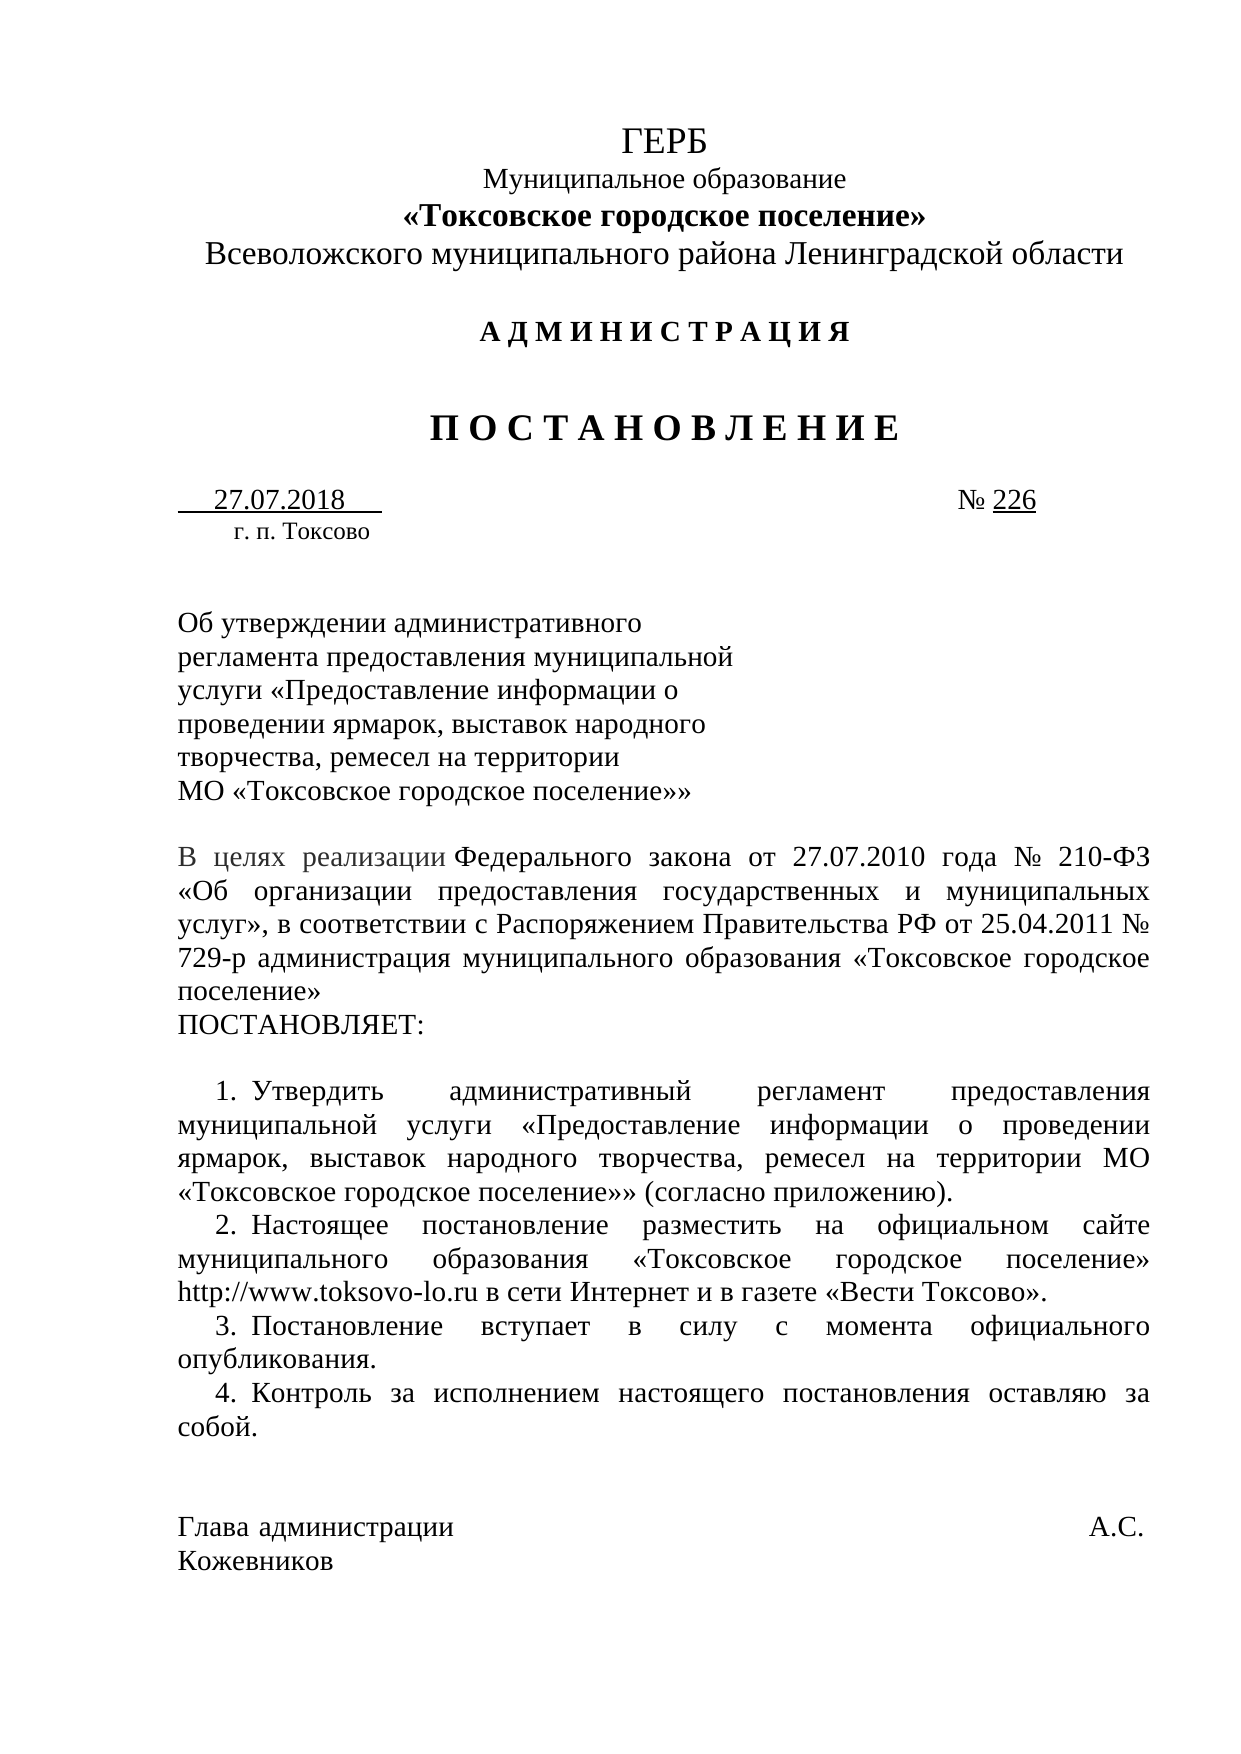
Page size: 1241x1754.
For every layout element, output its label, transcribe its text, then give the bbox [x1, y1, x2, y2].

text регламента предоставления муниципальной [177, 639, 1152, 672]
list Настоящее постановление разместить на официальном сайте муниципального образования «Токсовское городское поселение» http://www.toksovo-lo.ru в сети Интернет и в газете «Вести Токсово». [177, 1207, 1152, 1308]
list Утвердить административный регламент предоставления муниципальной услуги «Предоставление информации о проведении ярмарок, выставок народного творчества, ремесел на территории МО «Токсовское городское поселение»» (согласно приложению). [177, 1073, 1152, 1207]
text В целях реализации Федерального закона от 27.07.2010 года № 210-ФЗ «Об организации предоставления государственных и муниципальных услуг», в соответствии с Распоряжением Правительства РФ от 25.04.2011 № 729-р администрация муниципального образования «Токсовское городское поселение» [177, 806, 1152, 1007]
text Глава администрации А.С. Кожевников [177, 1509, 1152, 1576]
text творчества, ремесел на территории [177, 739, 1152, 773]
text Об утверждении административного [177, 605, 1152, 639]
text проведении ярмарок, выставок народного [177, 706, 1152, 739]
text Муниципальное образование [177, 161, 1152, 195]
text ПОСТАНОВЛЯЕТ: [177, 1007, 1152, 1040]
text «Токсовское городское поселение» [177, 195, 1152, 233]
text Всеволожского муниципального района Ленинградской области [177, 233, 1152, 271]
text ГЕРБ [177, 118, 1152, 161]
list Постановление вступает в силу с момента официального опубликования. [177, 1308, 1152, 1375]
text А Д М И Н И С Т Р А Ц И Я [177, 314, 1152, 348]
text МО «Токсовское городское поселение»» [177, 773, 1152, 806]
text г. п. Токсово [177, 516, 1152, 544]
text 27.07.2018 № 226 [177, 482, 1152, 516]
list Контроль за исполнением настоящего постановления оставляю за собой. [177, 1375, 1152, 1442]
text услуги «Предоставление информации о [177, 672, 1152, 706]
text П О С Т А Н О В Л Е Н И Е [177, 406, 1152, 449]
